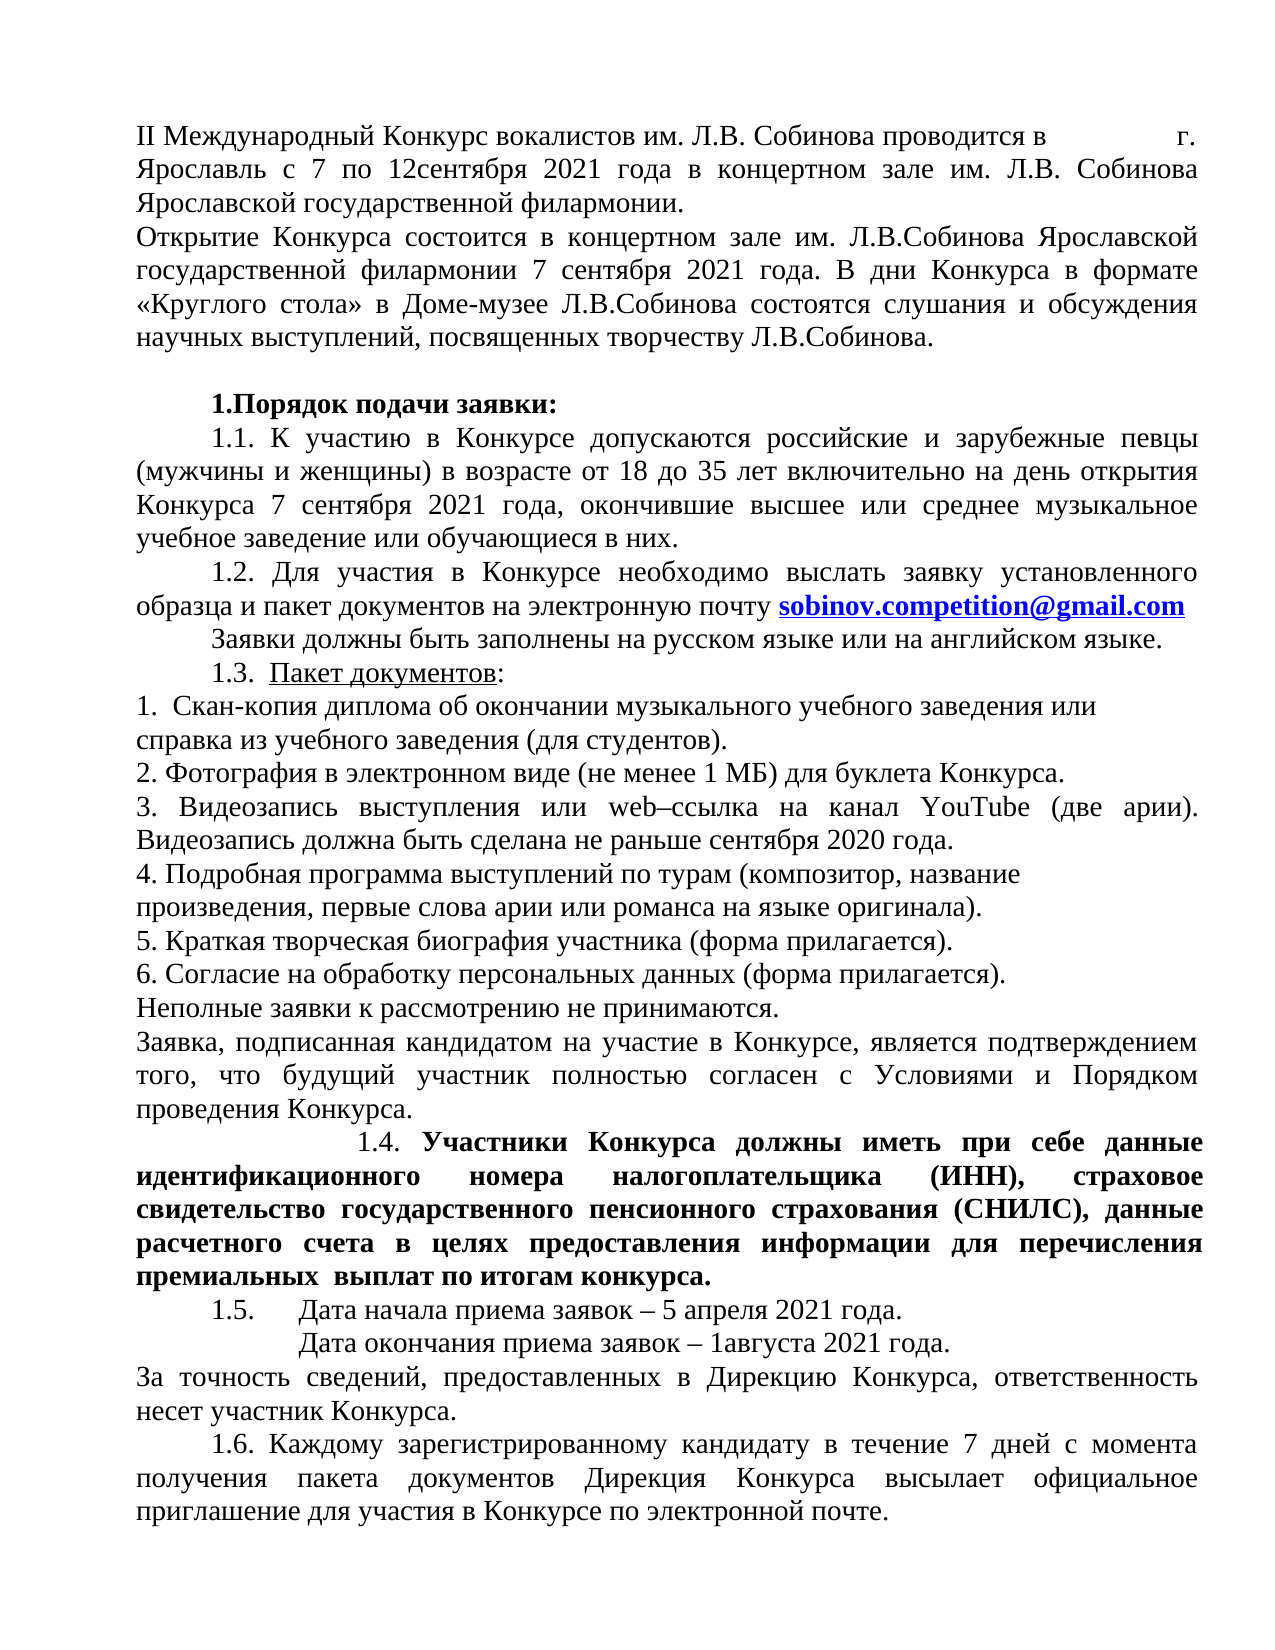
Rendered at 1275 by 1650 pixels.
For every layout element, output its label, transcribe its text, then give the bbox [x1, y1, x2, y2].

text 5. Краткая творческая биография участника (форма прилагается). [136, 923, 1199, 957]
text 2. Фотография в электронном виде (не менее 1 МБ) для буклета Конкурса. [136, 755, 1199, 789]
text 1.5. Дата начала приема заявок – 5 апреля 2021 года. [136, 1292, 1199, 1326]
text 1. Скан-копия диплома об окончании музыкального учебного заведения или справка из учебного заведения (для студентов). [136, 688, 1199, 755]
text Заявка, подписанная кандидатом на участие в Конкурсе, является подтверждением того, что будущий участник полностью согласен с Условиями и Порядком проведения Конкурса. [136, 1024, 1199, 1124]
text 6. Согласие на обработку персональных данных (форма прилагается). [136, 957, 1199, 990]
text 3. Видеозапись выступления или web–ссылка на канал YouTube (две арии). Видеозапись должна быть сделана не раньше сентября 2020 года. [136, 789, 1199, 856]
text Открытие Конкурса состоится в концертном зале им. Л.В.Собинова Ярославской государственной филармонии 7 сентября 2021 года. В дни Конкурса в формате «Круглого стола» в Доме-музее Л.В.Собинова состоятся слушания и обсуждения научных выступлений, посвященных творчеству Л.В.Собинова. [136, 219, 1199, 353]
text 1.4. Участники Конкурса должны иметь при себе данные идентификационного номера налогоплательщика (ИНН), страховое свидетельство государственного пенсионного страхования (СНИЛС), данные расчетного счета в целях предоставления информации для перечисления премиальных выплат по итогам конкурса. [136, 1124, 1204, 1292]
text Заявки должны быть заполнены на русском языке или на английском языке. [136, 621, 1199, 655]
text II Международный Конкурс вокалистов им. Л.В. Собинова проводится в г. Ярославль с 7 по 12сентября 2021 года в концертном зале им. Л.В. Собинова Ярославской государственной филармонии. [136, 118, 1199, 219]
text Дата окончания приема заявок – 1августа 2021 года. [136, 1326, 1199, 1359]
text За точность сведений, предоставленных в Дирекцию Конкурса, ответственность несет участник Конкурса. [136, 1359, 1199, 1426]
text Неполные заявки к рассмотрению не принимаются. [136, 990, 1199, 1024]
text 1.6. Каждому зарегистрированному кандидату в течение 7 дней с момента получения пакета документов Дирекция Конкурса высылает официальное приглашение для участия в Конкурсе по электронной почте. [136, 1426, 1199, 1527]
text 1.Порядок подачи заявки: [136, 386, 1199, 420]
text 4. Подробная программа выступлений по турам (композитор, название произведения, первые слова арии или романса на языке оригинала). [136, 856, 1199, 923]
text 1.2. Для участия в Конкурсе необходимо выслать заявку установленного образца и пакет документов на электронную почту sobinov.competition@gmail.com [136, 554, 1199, 621]
text 1.1. К участию в Конкурсе допускаются российские и зарубежные певцы (мужчины и женщины) в возрасте от 18 до 35 лет включительно на день открытия Конкурса 7 сентября 2021 года, окончившие высшее или среднее музыкальное учебное заведение или обучающиеся в них. [136, 420, 1199, 554]
text 1.3. Пакет документов: [136, 655, 1199, 688]
